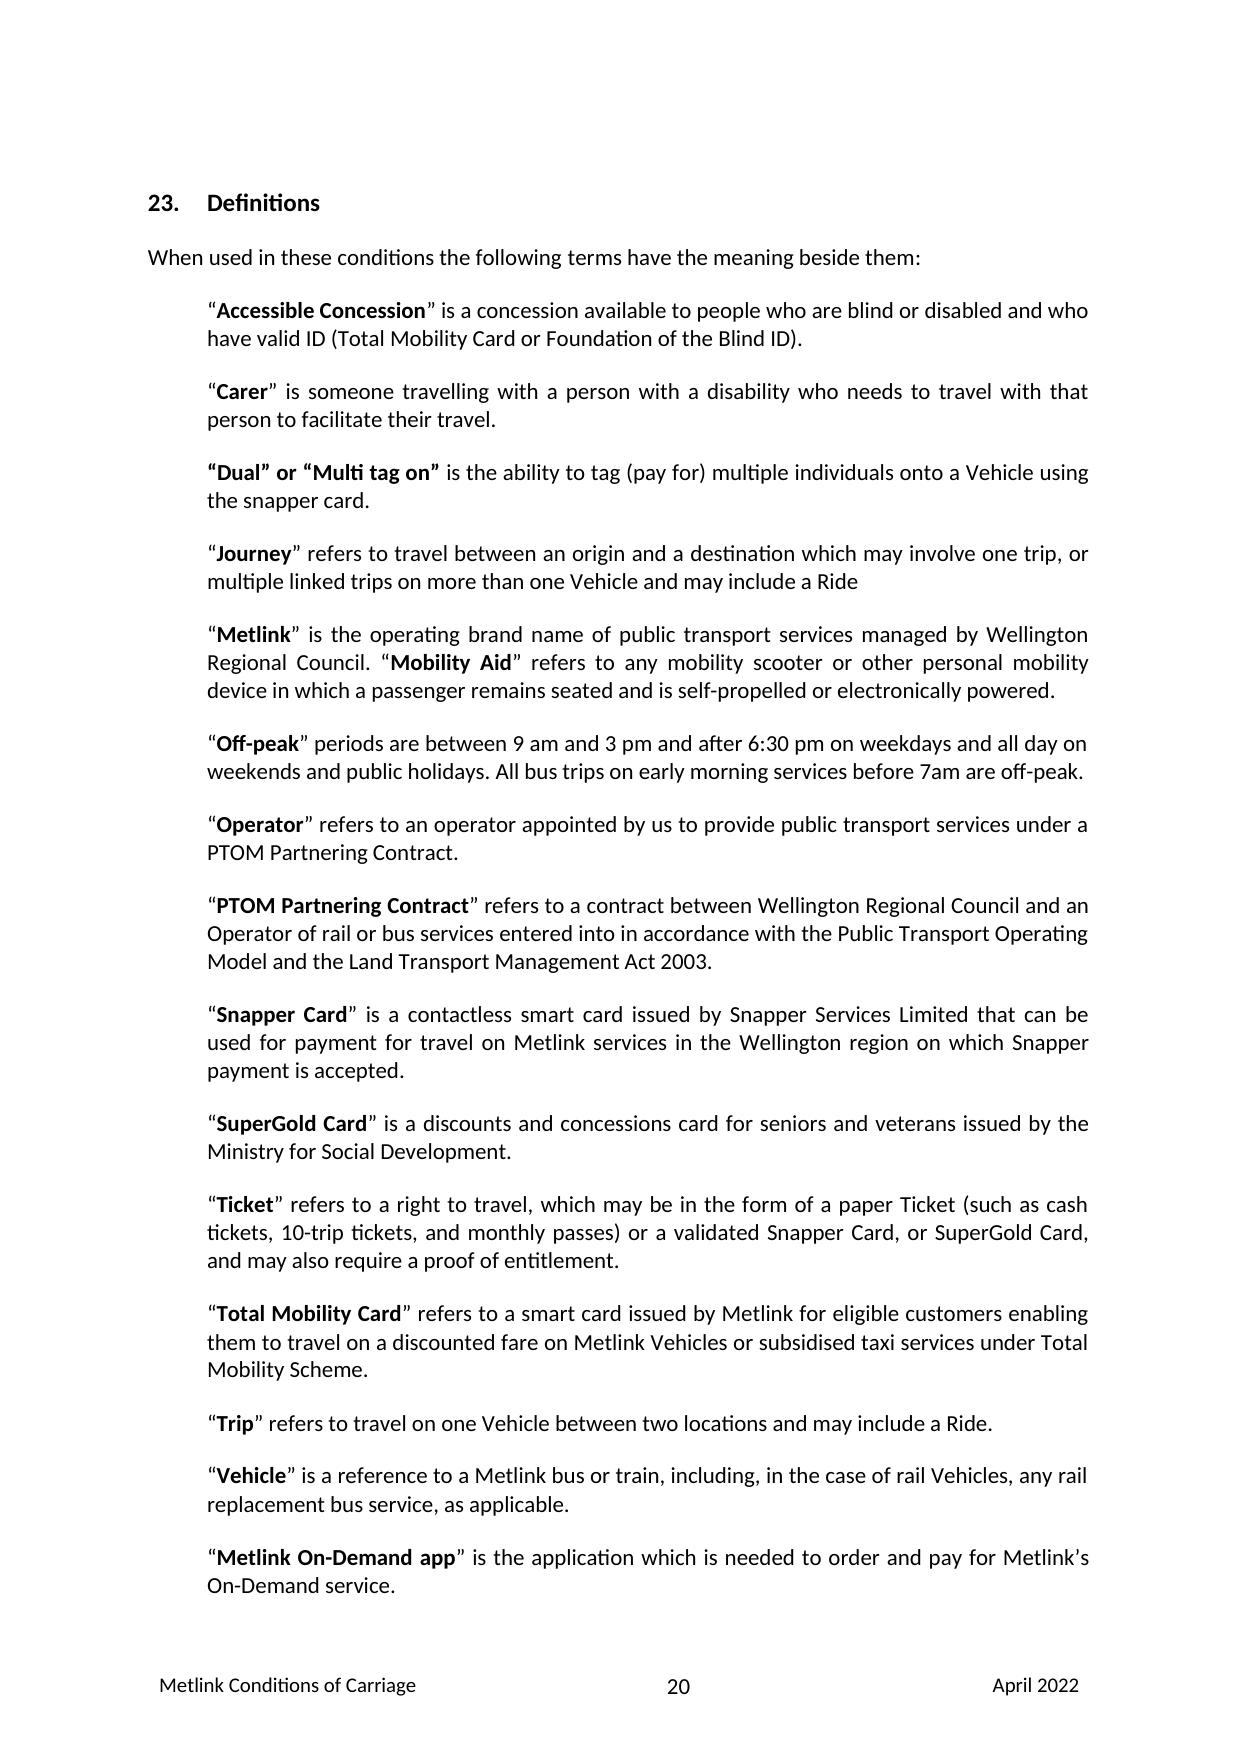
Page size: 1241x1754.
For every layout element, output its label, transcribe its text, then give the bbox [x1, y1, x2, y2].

list “Operator” refers to an operator appointed by us to provide public transport services under a PTOM Partnering Contract. [207, 810, 1090, 866]
list “Ticket” refers to a right to travel, which may be in the form of a paper Ticket (such as cash tickets, 10-trip tickets, and monthly passes) or a validated Snapper Card, or SuperGold Card, and may also require a proof of entitlement. [207, 1191, 1090, 1274]
subtitle Definitions [148, 187, 1090, 218]
list “Vehicle” is a reference to a Metlink bus or train, including, in the case of rail Vehicles, any rail replacement bus service, as applicable. [207, 1462, 1090, 1518]
list “SuperGold Card” is a discounts and concessions card for seniors and veterans issued by the Ministry for Social Development. [207, 1109, 1090, 1166]
list “Accessible Concession” is a concession available to people who are blind or disabled and who have valid ID (Total Mobility Card or Foundation of the Blind ID). [207, 296, 1090, 352]
list “Carer” is someone travelling with a person with a disability who needs to travel with that person to facilitate their travel. [207, 377, 1090, 433]
list When used in these conditions the following terms have the meaning beside them: [148, 243, 1090, 271]
list “Dual” or “Multi tag on” is the ability to tag (pay for) multiple individuals onto a Vehicle using the snapper card. [207, 458, 1090, 514]
list “Metlink” is the operating brand name of public transport services managed by Wellington Regional Council. “Mobility Aid” refers to any mobility scooter or other personal mobility device in which a passenger remains seated and is self-propelled or electronically powered. [207, 620, 1090, 704]
list “Off-peak” periods are between 9 am and 3 pm and after 6:30 pm on weekdays and all day on weekends and public holidays. All bus trips on early morning services before 7am are off-peak. [207, 729, 1090, 785]
list “Trip” refers to travel on one Vehicle between two locations and may include a Ride. [207, 1409, 1090, 1437]
list “Metlink On-Demand app” is the application which is needed to order and pay for Metlink’s On-Demand service. [207, 1543, 1090, 1599]
list “Snapper Card” is a contactless smart card issued by Snapper Services Limited that can be used for payment for travel on Metlink services in the Wellington region on which Snapper payment is accepted. [207, 1000, 1090, 1084]
list “Journey” refers to travel between an origin and a destination which may involve one trip, or multiple linked trips on more than one Vehicle and may include a Ride [207, 539, 1090, 595]
list “PTOM Partnering Contract” refers to a contract between Wellington Regional Council and an Operator of rail or bus services entered into in accordance with the Public Transport Operating Model and the Land Transport Management Act 2003. [207, 891, 1090, 975]
list “Total Mobility Card” refers to a smart card issued by Metlink for eligible customers enabling them to travel on a discounted fare on Metlink Vehicles or subsidised taxi services under Total Mobility Scheme. [207, 1299, 1090, 1384]
